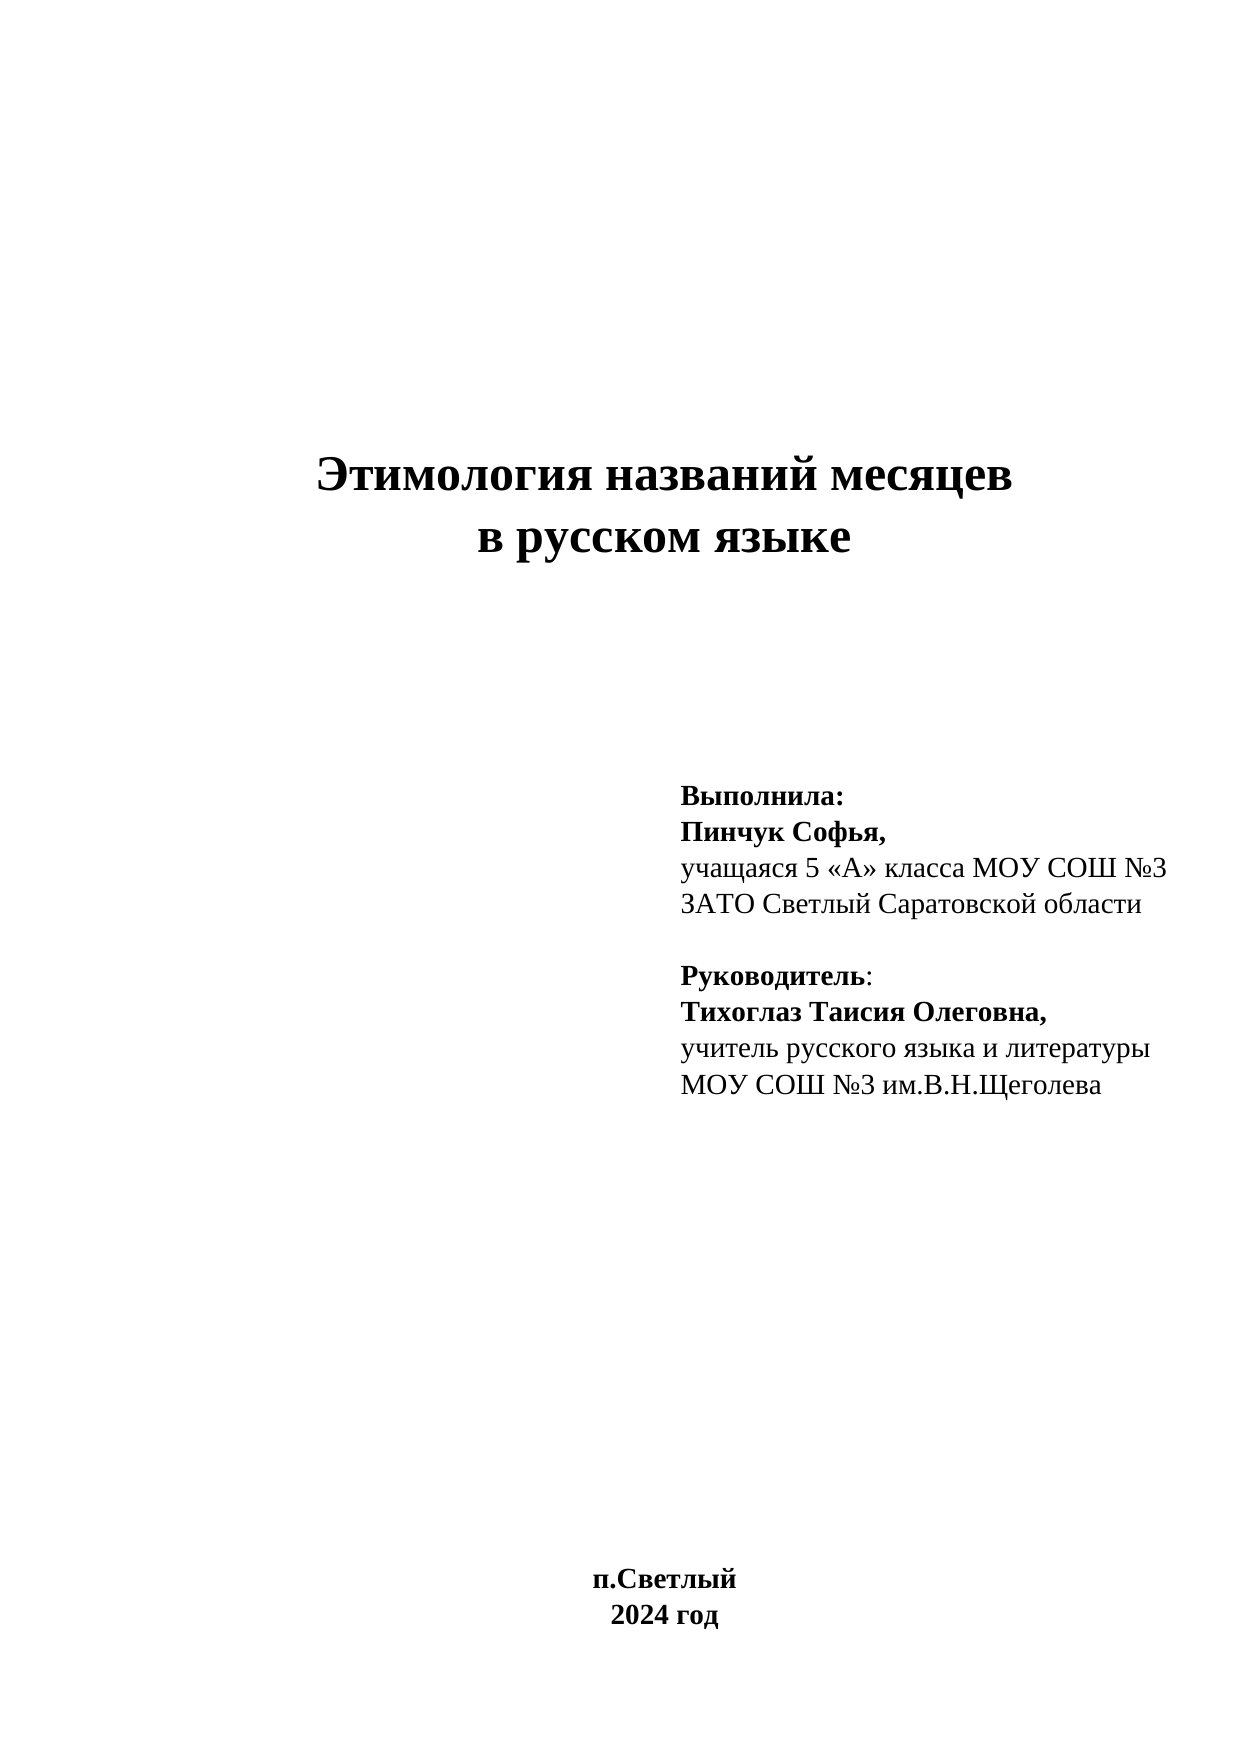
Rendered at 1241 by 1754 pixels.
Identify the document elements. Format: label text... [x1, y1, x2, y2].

text 2024 год [177, 1597, 1152, 1631]
text п.Светлый [177, 1561, 1152, 1594]
text в русском языке [177, 506, 1152, 563]
text Этимология названий месяцев [177, 443, 1152, 501]
